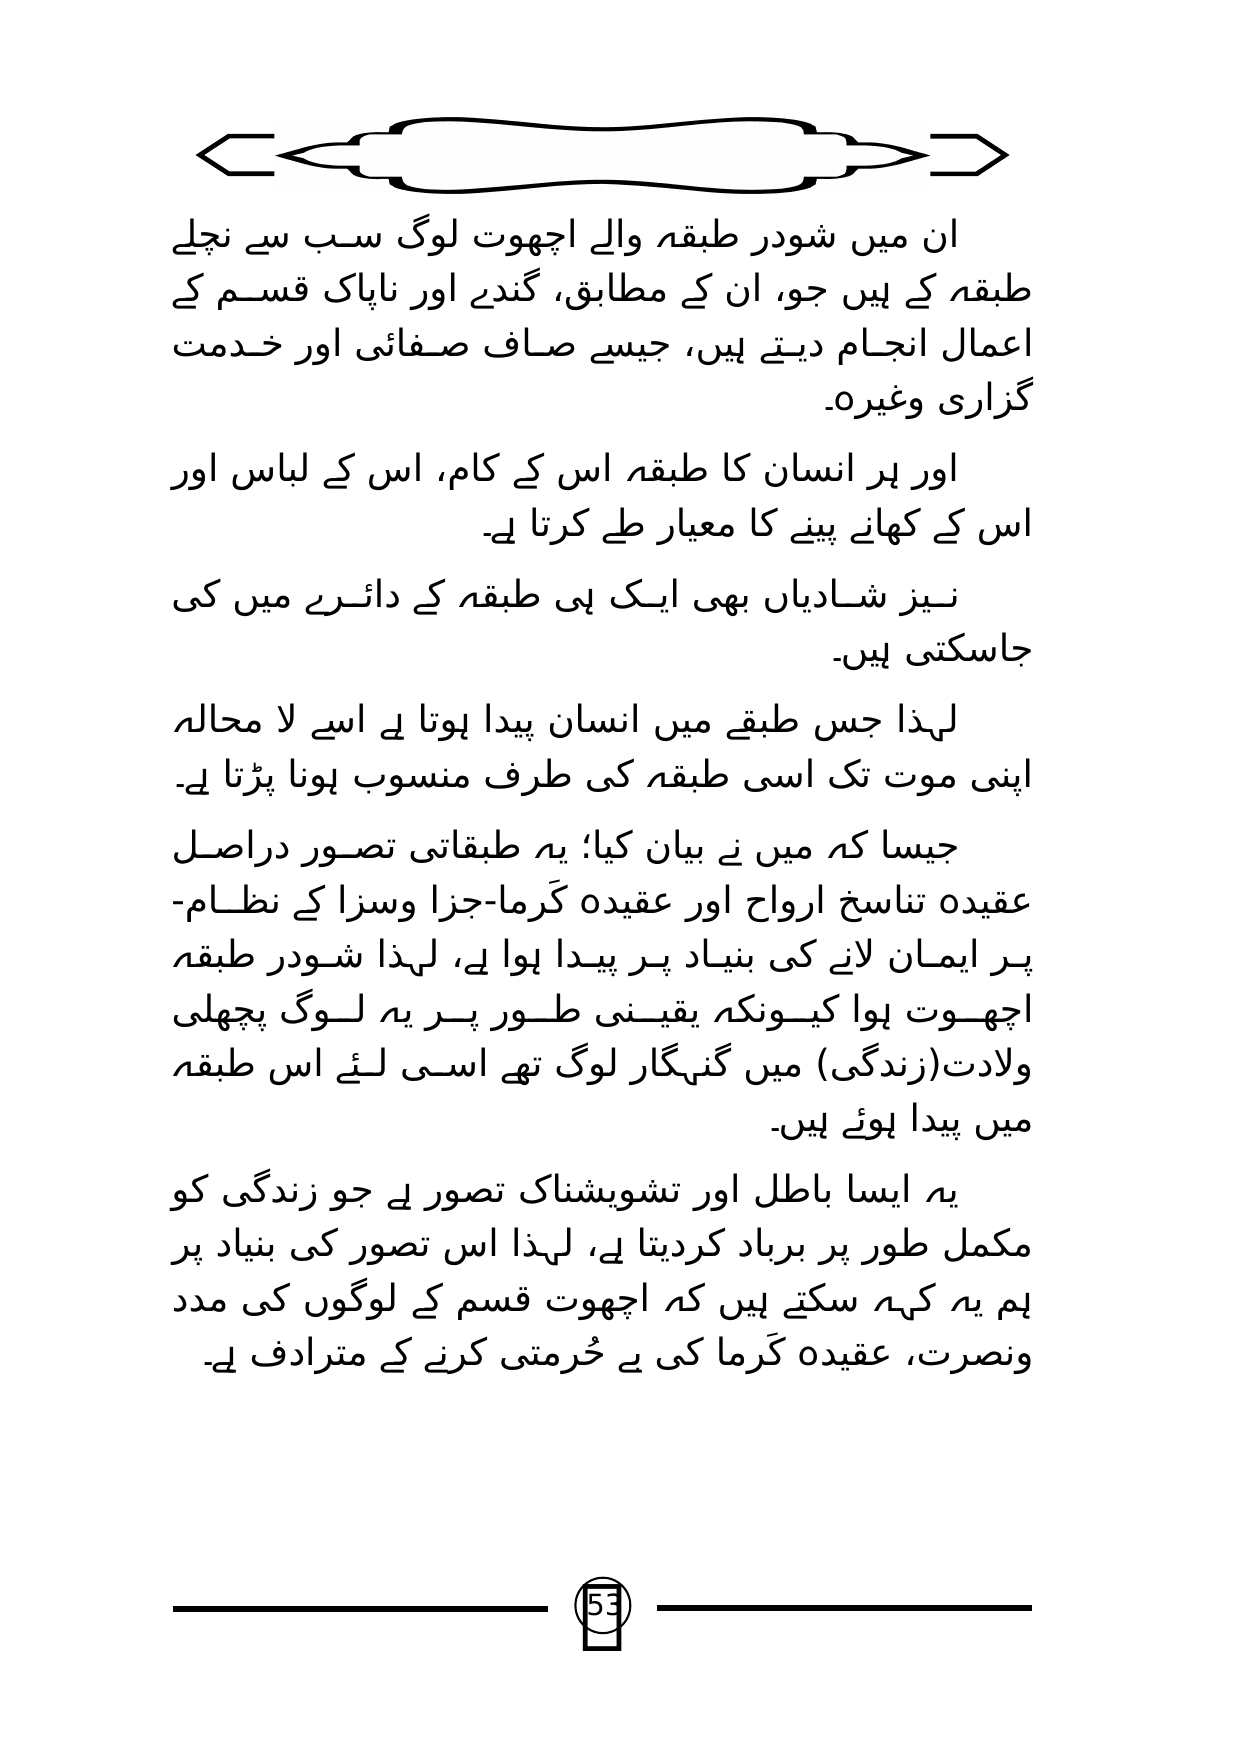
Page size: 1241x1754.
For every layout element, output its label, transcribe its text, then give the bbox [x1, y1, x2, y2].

text نیز شادیاں بھی ایک ہى طبقہ کے دائرے میں کی جاسکتی ہیں۔ [171, 572, 1033, 671]
text لہذا جس طبقے میں انسان پیدا ہوتا ہے اسے لا محالہ اپنى موت تک اسى طبقہ کى طرف منسوب ہونا پڑتا ہے۔ [171, 698, 1033, 796]
text ان میں شودر طبقہ والے اچھوت لوگ سب سے نچلے طبقہ کے ہیں جو، ان کے مطابق، گندے اور ناپاک قسم کے اعمال انجام دیتے ہیں، جیسے صاف صفائی اور خدمت گزاری وغیرہ۔ [171, 212, 1033, 419]
text اور ہر انسان کا طبقہ اس کے کام، اس کے لباس اور اس کے کھانے پینے کا معیار طے کرتا ہے۔ [171, 447, 1033, 545]
text جیسا کہ میں نے بیان کیا؛ یہ طبقاتی تصور دراصل عقیدہ تناسخ ارواح اور عقیدہ کَرما-جزا وسزا کے نظام- پر ایمان لانے کی بنیاد پر پیدا ہوا ہے، لہذا شودر طبقہ اچھوت ہوا کیونکہ یقینی طور پر یہ لوگ پچھلی ولادت(زندگی) میں گنہگار لوگ تھے اسی لئے اس طبقہ میں پیدا ہوئے ہیں۔ [171, 824, 1033, 1140]
picture [274, 117, 931, 194]
text یہ ایسا باطل اور تشویشناک تصور ہے جو زندگی کو مکمل طور پر برباد کردیتا ہے، لہذا اس تصور کی بنیاد پر ہم یہ کہہ سکتے ہیں کہ اچھوت قسم کے لوگوں کی مدد ونصرت، عقیدہ کَرما کی بے حُرمتی کرنے کے مترادف ہے۔ [171, 1167, 1033, 1374]
